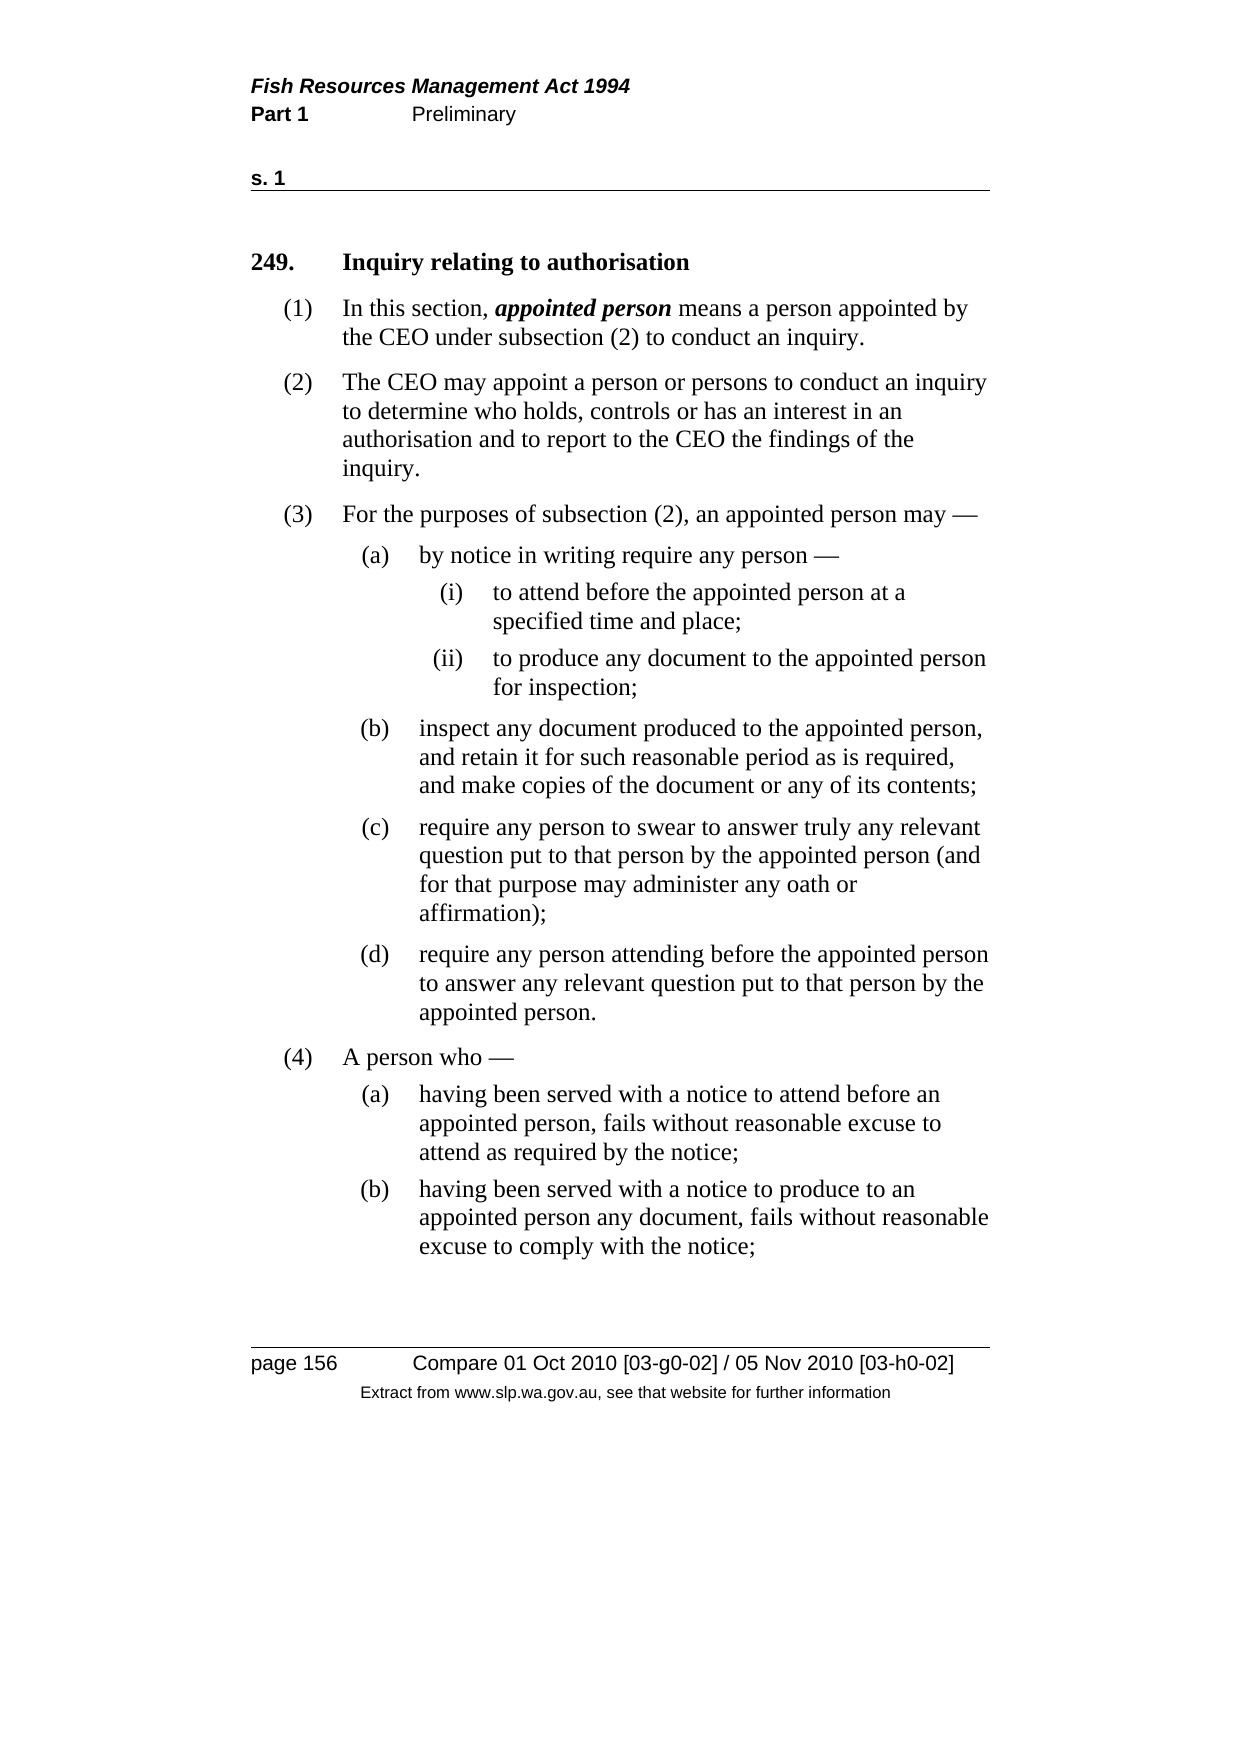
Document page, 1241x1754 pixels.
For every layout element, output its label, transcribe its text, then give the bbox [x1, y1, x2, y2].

text (1) In this section, appointed person means a person appointed by the CEO under subsection (2) to conduct an inquiry. [251, 293, 990, 350]
text (2) The CEO may appoint a person or persons to conduct an inquiry to determine who holds, controls or has an interest in an authorisation and to report to the CEO the findings of the inquiry. [251, 367, 990, 482]
text (b) having been served with a notice to produce to an appointed person any document, fails without reasonable excuse to comply with the notice; [251, 1174, 990, 1260]
text (b) inspect any document produced to the appointed person, and retain it for such reasonable period as is required, and make copies of the document or any of its contents; [251, 713, 990, 799]
text (ii) to produce any document to the appointed person for inspection; [251, 643, 990, 700]
subtitle 249. Inquiry relating to authorisation [251, 247, 990, 276]
text (4) A person who — [251, 1042, 990, 1071]
text (a) having been served with a notice to attend before an appointed person, fails without reasonable excuse to attend as required by the notice; [251, 1079, 990, 1165]
text (c) require any person to swear to answer truly any relevant question put to that person by the appointed person (and for that purpose may administer any oath or affirmation); [251, 812, 990, 927]
text (i) to attend before the appointed person at a specified time and place; [251, 577, 990, 634]
text (3) For the purposes of subsection (2), an appointed person may — [251, 499, 990, 527]
text (a) by notice in writing require any person — [251, 540, 990, 569]
text (d) require any person attending before the appointed person to answer any relevant question put to that person by the appointed person. [251, 939, 990, 1025]
